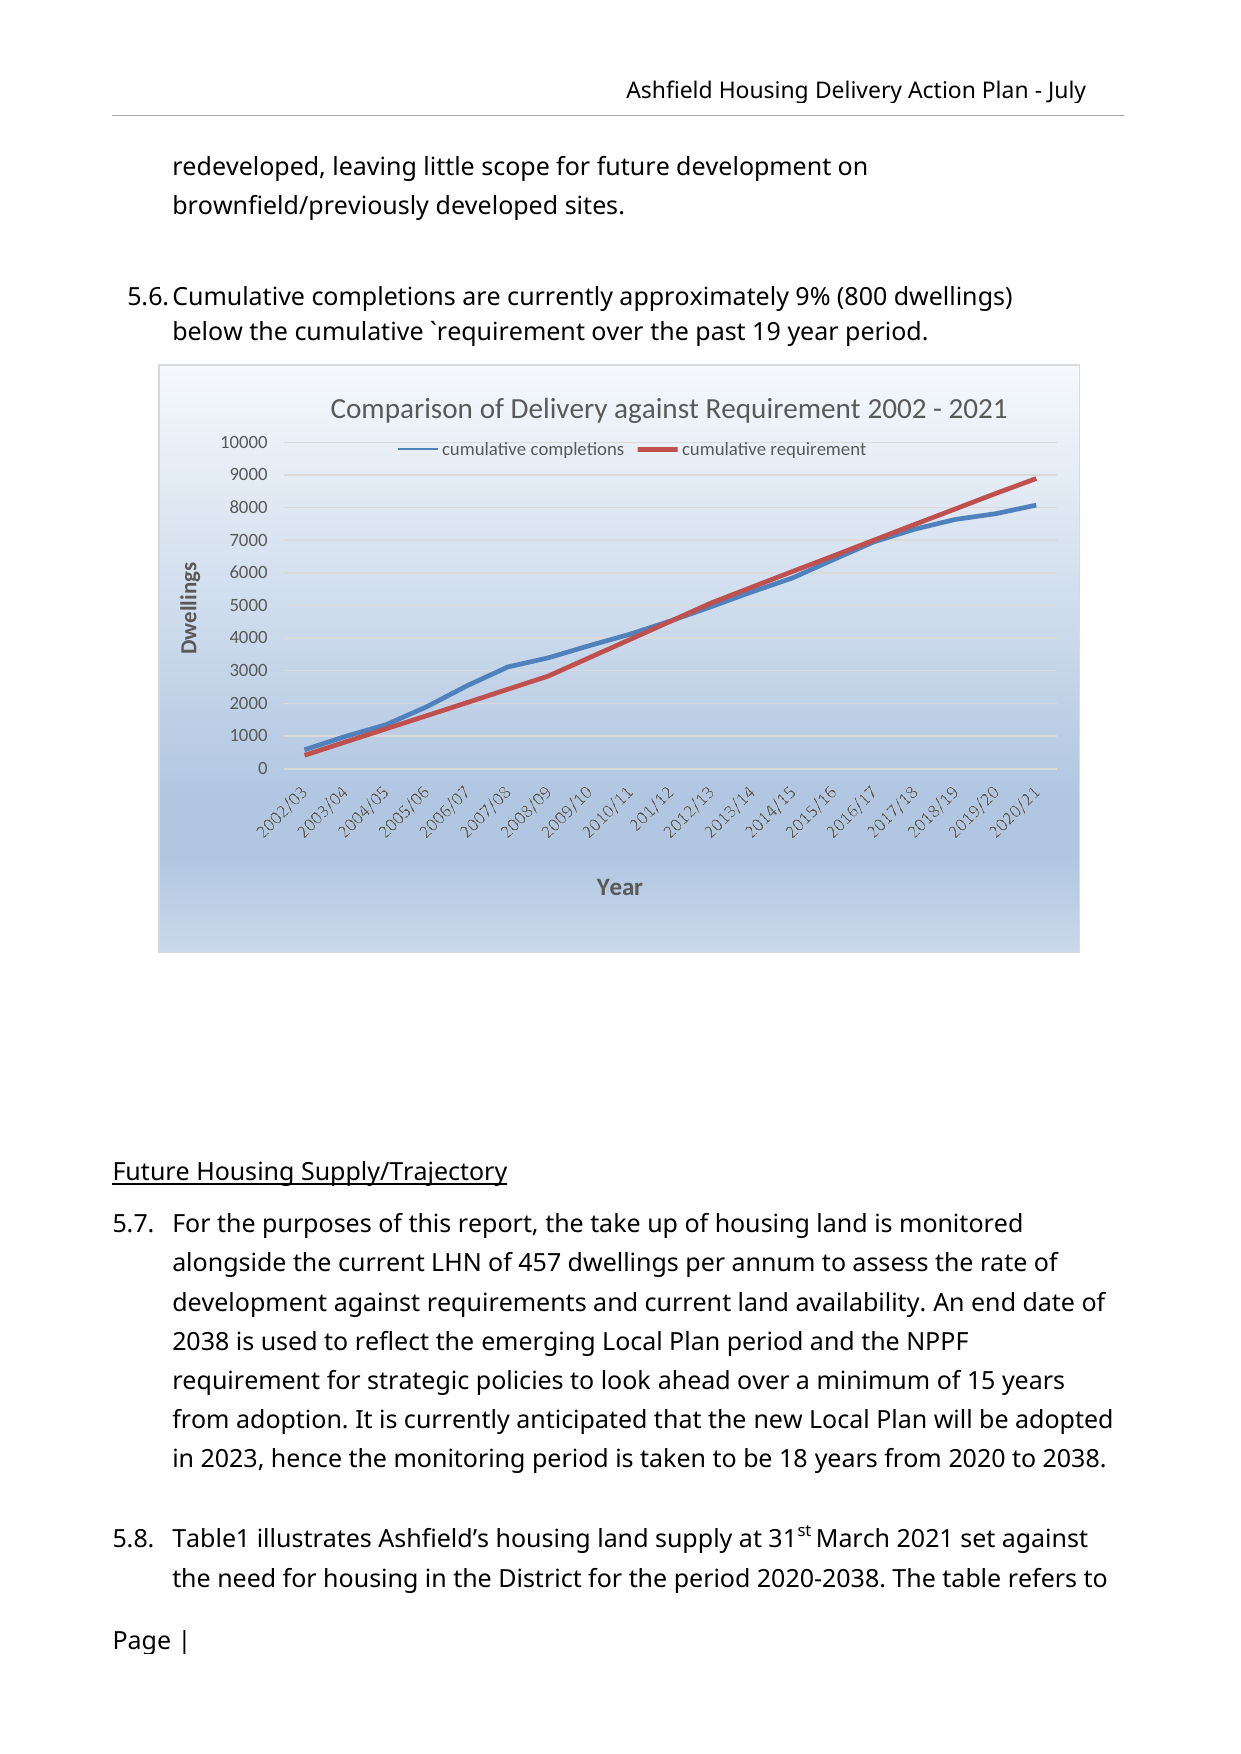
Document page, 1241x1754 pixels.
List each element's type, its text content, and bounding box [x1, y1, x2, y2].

list Cumulative completions are currently approximately 9% (800 dwellings) below the cumulative `requirement over the past 19 year period. [127, 279, 1078, 347]
picture [160, 366, 1079, 952]
text Future Housing Supply/Trajectory [112, 1154, 1223, 1188]
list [112, 1519, 1117, 1594]
text redeveloped, leaving little scope for future development on brownfield/previously developed sites. [172, 148, 1062, 221]
list For the purposes of this report, the take up of housing land is monitored alongside the current LHN of 457 dwellings per annum to assess the rate of development against requirements and current land availability. An end date of 2038 is used to reflect the emerging Local Plan period and the NPPF requirement for strategic policies to look ahead over a minimum of 15 years from adoption. It is currently anticipated that the new Local Plan will be adopted in 2023, hence the monitoring period is taken to be 18 years from 2020 to 2038. [112, 1206, 1120, 1475]
